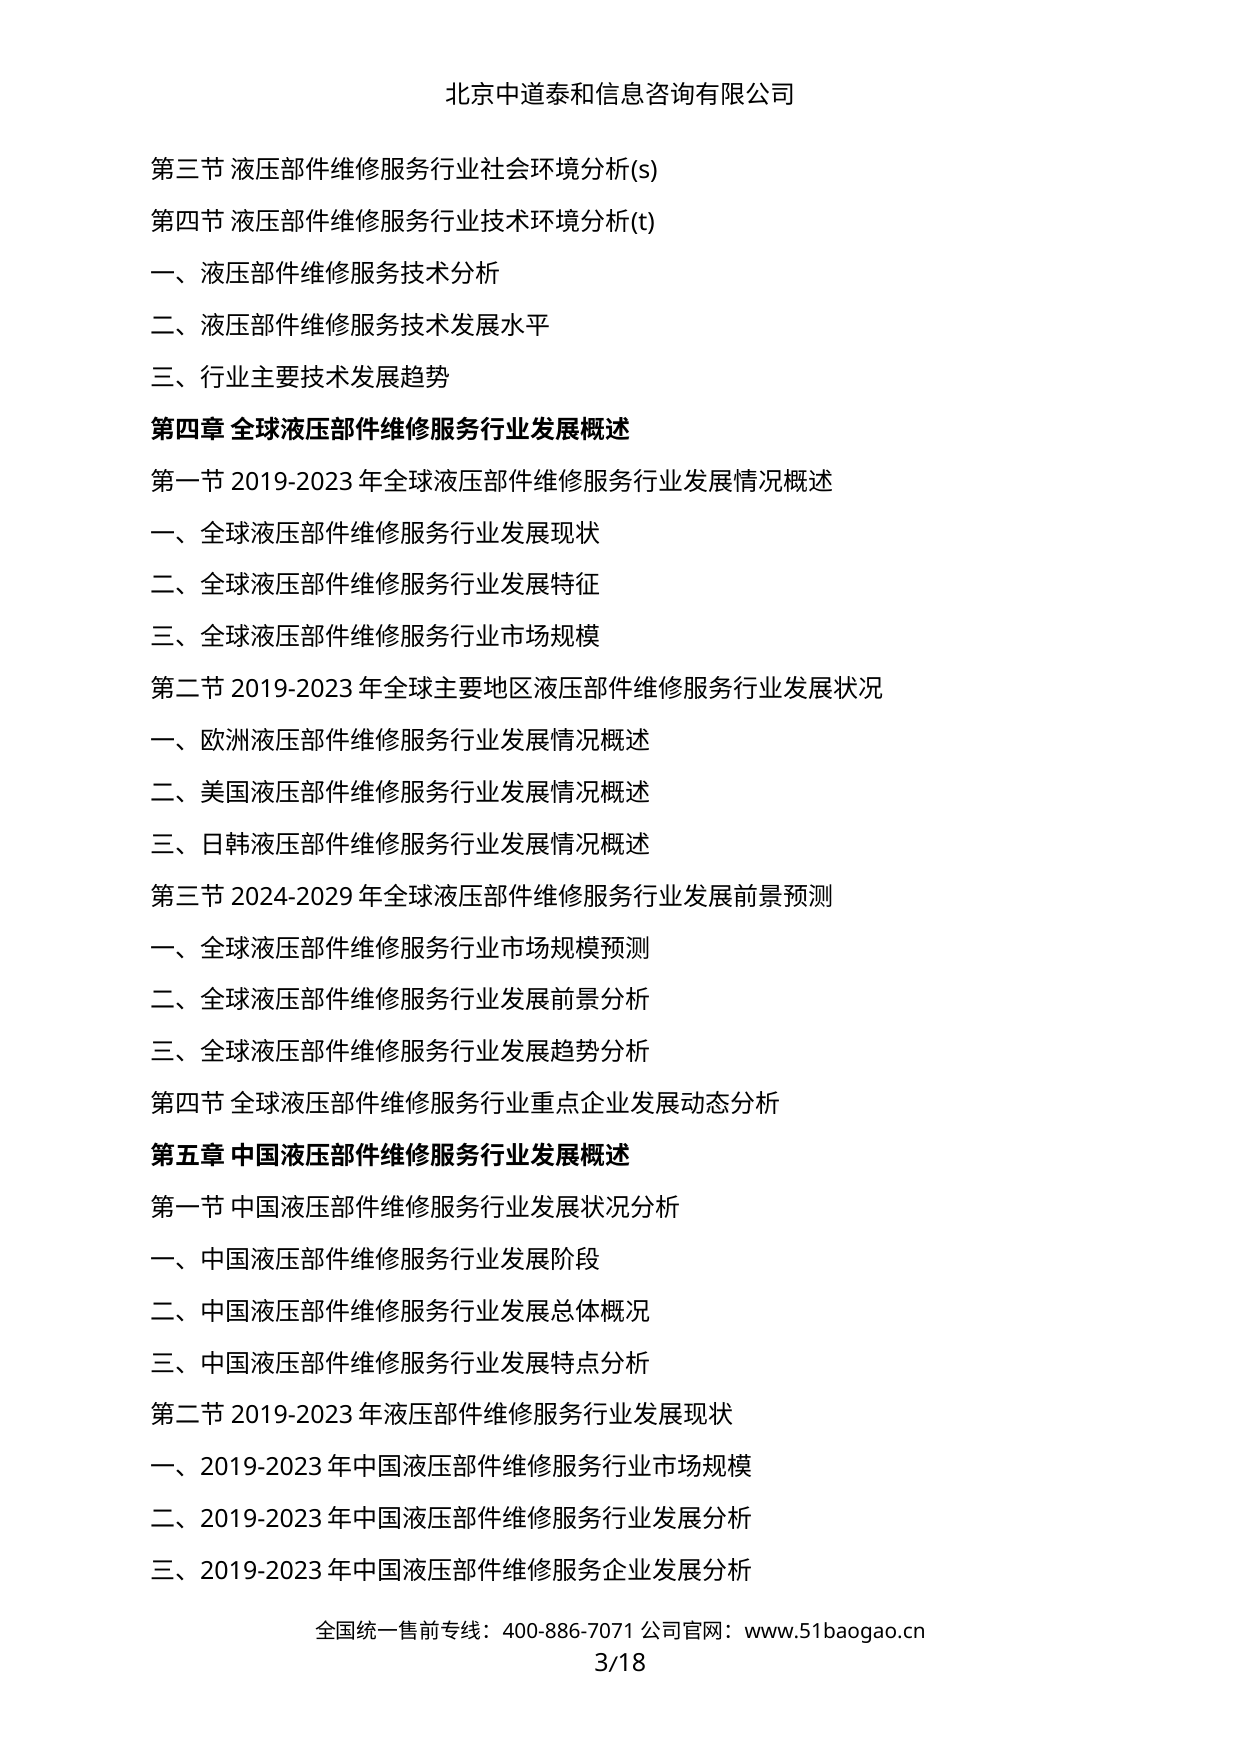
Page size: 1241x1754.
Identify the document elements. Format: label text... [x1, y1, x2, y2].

text 三、日韩液压部件维修服务行业发展情况概述 [150, 824, 1090, 861]
text 一、欧洲液压部件维修服务行业发展情况概述 [150, 721, 1090, 757]
text 第三节 液压部件维修服务行业社会环境分析(s) [150, 150, 1090, 186]
text 二、美国液压部件维修服务行业发展情况概述 [150, 772, 1090, 809]
text 二、中国液压部件维修服务行业发展总体概况 [150, 1291, 1090, 1327]
text 第二节 2019-2023年全球主要地区液压部件维修服务行业发展状况 [150, 669, 1090, 705]
text 二、全球液压部件维修服务行业发展特征 [150, 565, 1090, 601]
text 三、全球液压部件维修服务行业发展趋势分析 [150, 1032, 1090, 1068]
text 三、行业主要技术发展趋势 [150, 357, 1090, 394]
text 一、全球液压部件维修服务行业发展现状 [150, 513, 1090, 549]
text 一、中国液压部件维修服务行业发展阶段 [150, 1239, 1090, 1276]
text 第三节 2024-2029年全球液压部件维修服务行业发展前景预测 [150, 876, 1090, 912]
text 三、中国液压部件维修服务行业发展特点分析 [150, 1343, 1090, 1379]
text 三、2019-2023年中国液压部件维修服务企业发展分析 [150, 1551, 1090, 1587]
text 第四章 全球液压部件维修服务行业发展概述 [150, 409, 1090, 446]
text 第四节 液压部件维修服务行业技术环境分析(t) [150, 202, 1090, 238]
text 一、液压部件维修服务技术分析 [150, 254, 1090, 290]
text 第一节 中国液压部件维修服务行业发展状况分析 [150, 1187, 1090, 1224]
text 第二节 2019-2023年液压部件维修服务行业发展现状 [150, 1395, 1090, 1431]
text 第五章 中国液压部件维修服务行业发展概述 [150, 1136, 1090, 1172]
text 第一节 2019-2023年全球液压部件维修服务行业发展情况概述 [150, 461, 1090, 497]
text 二、2019-2023年中国液压部件维修服务行业发展分析 [150, 1499, 1090, 1535]
text 二、液压部件维修服务技术发展水平 [150, 306, 1090, 342]
text 二、全球液压部件维修服务行业发展前景分析 [150, 980, 1090, 1016]
text 第四节 全球液压部件维修服务行业重点企业发展动态分析 [150, 1084, 1090, 1120]
text 一、2019-2023年中国液压部件维修服务行业市场规模 [150, 1447, 1090, 1483]
text 三、全球液压部件维修服务行业市场规模 [150, 617, 1090, 653]
text 一、全球液压部件维修服务行业市场规模预测 [150, 928, 1090, 964]
